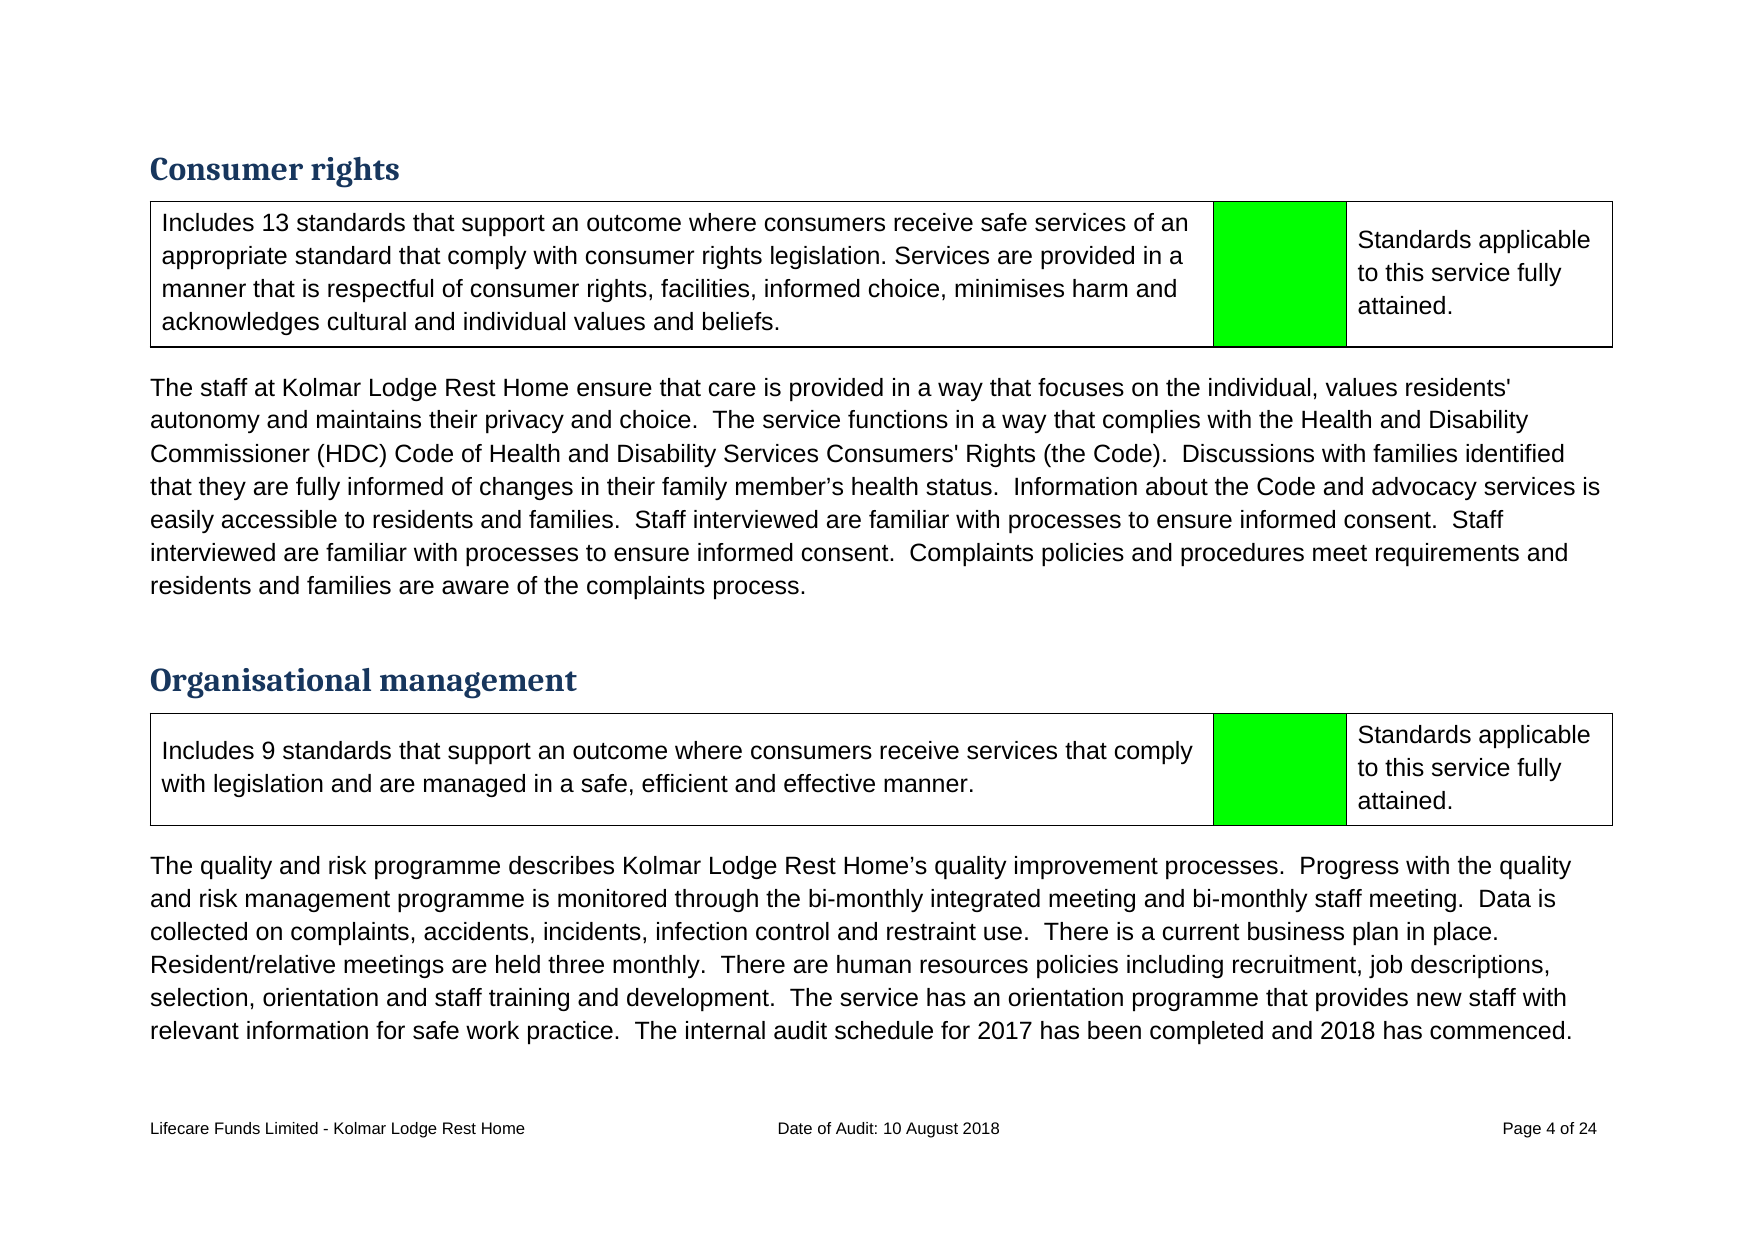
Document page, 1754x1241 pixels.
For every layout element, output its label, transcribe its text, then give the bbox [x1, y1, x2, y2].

text The staff at Kolmar Lodge Rest Home ensure that care is provided in a way that focuses on the individual, values residents' autonomy and maintains their privacy and choice. The service functions in a way that complies with the Health and Disability Commissioner (HDC) Code of Health and Disability Services Consumers' Rights (the Code). Discussions with families identified that they are fully informed of changes in their family member’s health status. Information about the Code and advocacy services is easily accessible to residents and families. Staff interviewed are familiar with processes to ensure informed consent. Staff interviewed are familiar with processes to ensure informed consent. Complaints policies and procedures meet requirements and residents and families are aware of the complaints process. [150, 372, 1604, 599]
subtitle Organisational management [150, 662, 1604, 700]
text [150, 851, 1604, 1045]
table_header Standards applicable to this service fully attained. [1347, 714, 1612, 825]
table_header Includes 9 standards that support an outcome where consumers receive services that comply with legislation and are managed in a safe, efficient and effective manner. [151, 714, 1213, 825]
subtitle Consumer rights [150, 150, 1604, 188]
table_header [1214, 714, 1346, 825]
table_header Includes 13 standards that support an outcome where consumers receive safe services of an appropriate standard that comply with consumer rights legislation. Services are provided in a manner that is respectful of consumer rights, facilities, informed choice, minimises harm and acknowledges cultural and individual values and beliefs. [151, 202, 1213, 346]
table_header [1214, 202, 1346, 346]
table_header Standards applicable to this service fully attained. [1347, 202, 1612, 346]
